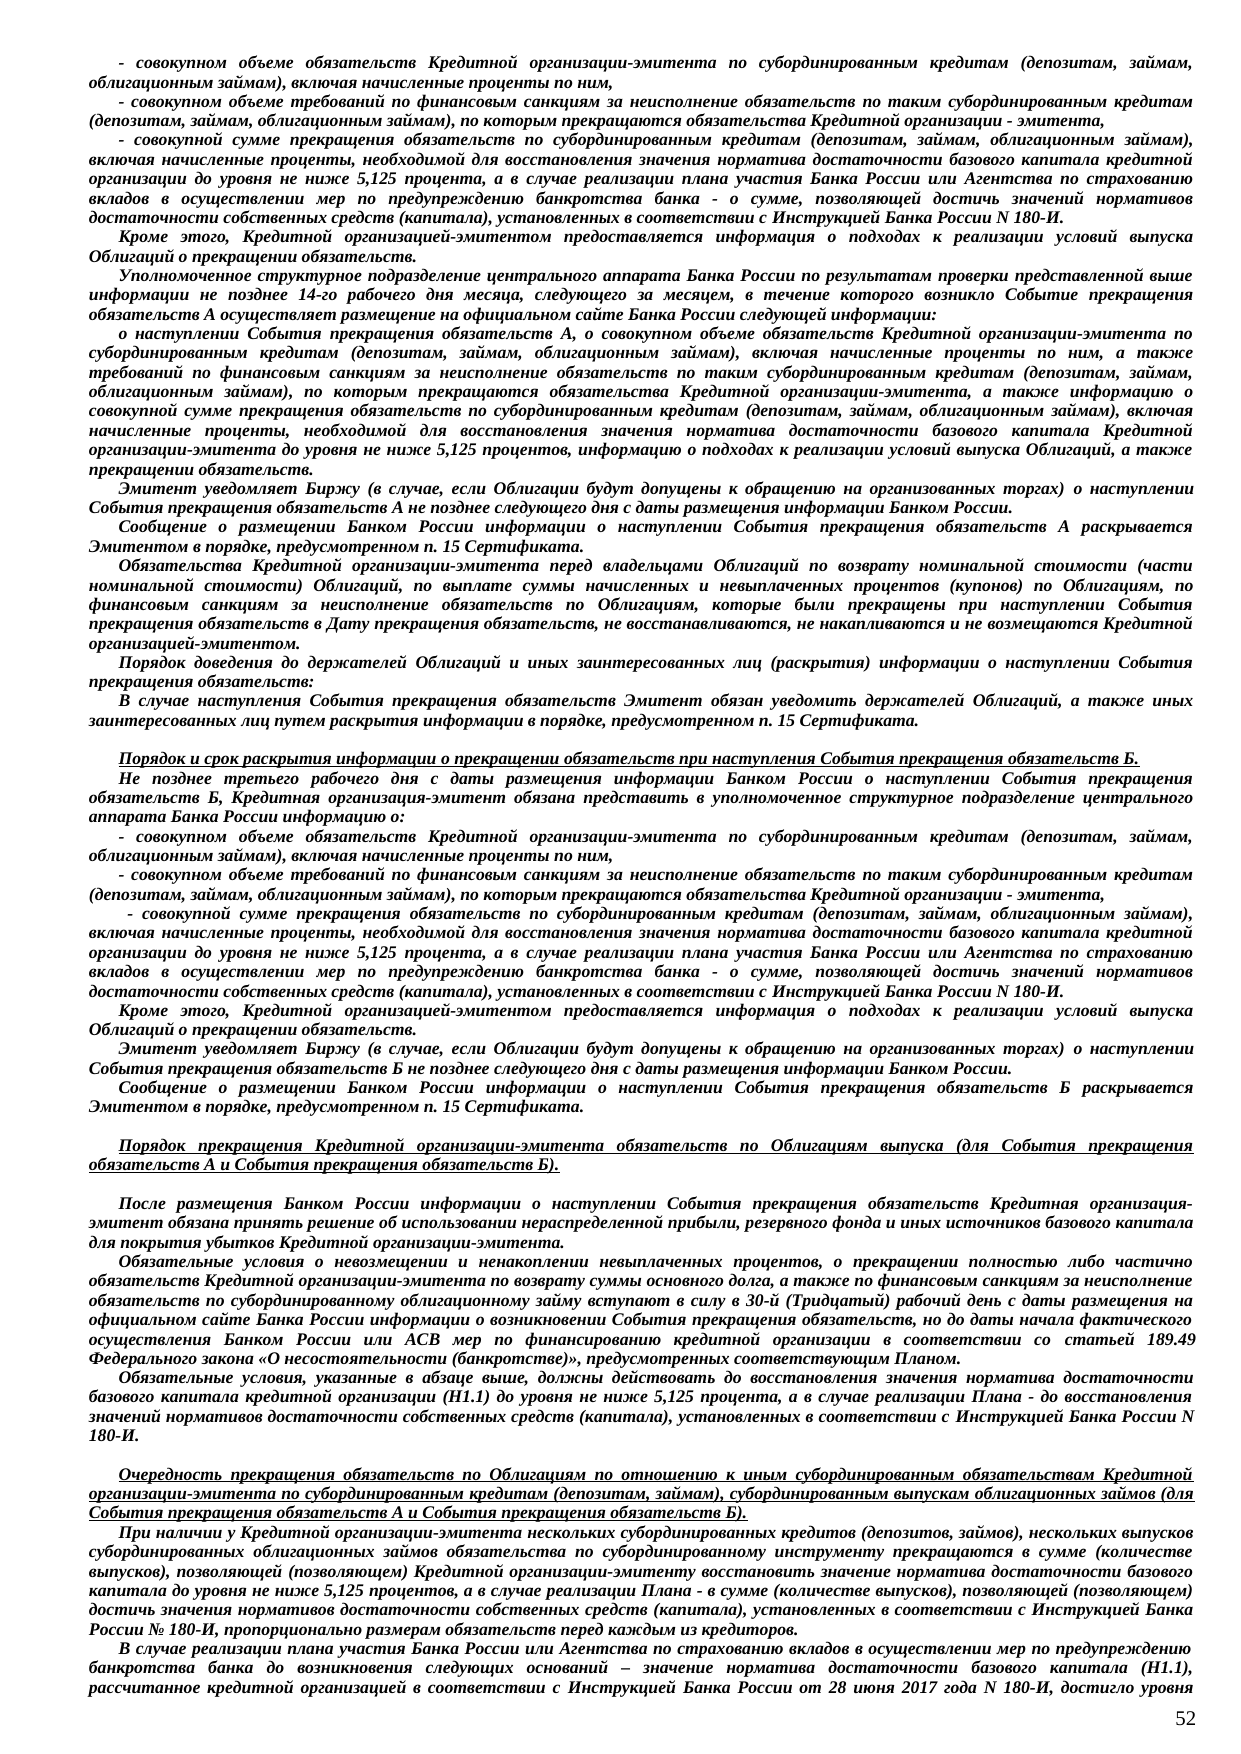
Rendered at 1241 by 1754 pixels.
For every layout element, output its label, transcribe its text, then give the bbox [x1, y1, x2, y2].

text Не позднее третьего рабочего дня с даты размещения информации Банком России о наступлении События прекращения обязательств Б, Кредитная организация-эмитент обязана представить в уполномоченное структурное подразделение центрального аппарата Банка России информацию о: [89, 769, 1196, 827]
text Порядок прекращения Кредитной организации-эмитента обязательств по Облигациям выпуска (для События прекращения обязательств А и События прекращения обязательств Б). [89, 1136, 1196, 1174]
text Порядок доведения до держателей Облигаций и иных заинтересованных лиц (раскрытия) информации о наступлении События прекращения обязательств: [89, 653, 1196, 691]
text - совокупном объеме требований по финансовым санкциям за неисполнение обязательств по таким субординированным кредитам (депозитам, займам, облигационным займам), по которым прекращаются обязательства Кредитной организации - эмитента, [89, 865, 1196, 904]
text Сообщение о размещении Банком России информации о наступлении События прекращения обязательств А раскрывается Эмитентом в порядке, предусмотренном п. 15 Сертификата. [89, 517, 1196, 556]
text Кроме этого, Кредитной организацией-эмитентом предоставляется информация о подходах к реализации условий выпуска Облигаций о прекращении обязательств. [89, 227, 1196, 266]
text В случае наступления События прекращения обязательств Эмитент обязан уведомить держателей Облигаций, а также иных заинтересованных лиц путем раскрытия информации в порядке, предусмотренном п. 15 Сертификата. [89, 691, 1196, 730]
text о наступлении События прекращения обязательств А, о совокупном объеме обязательств Кредитной организации-эмитента по субординированным кредитам (депозитам, займам, облигационным займам), включая начисленные проценты по ним, а также требований по финансовым санкциям за неисполнение обязательств по таким субординированным кредитам (депозитам, займам, облигационным займам), по которым прекращаются обязательства Кредитной организации-эмитента, а также информацию о совокупной сумме прекращения обязательств по субординированным кредитам (депозитам, займам, облигационным займам), включая начисленные проценты, необходимой для восстановления значения норматива достаточности базового капитала Кредитной организации-эмитента до уровня не ниже 5,125 процентов, информацию о подходах к реализации условий выпуска Облигаций, а также прекращении обязательств. [89, 324, 1196, 479]
text - совокупной сумме прекращения обязательств по субординированным кредитам (депозитам, займам, облигационным займам), включая начисленные проценты, необходимой для восстановления значения норматива достаточности базового капитала кредитной организации до уровня не ниже 5,125 процента, а в случае реализации плана участия Банка России или Агентства по страхованию вкладов в осуществлении мер по предупреждению банкротства банка - о сумме, позволяющей достичь значений нормативов достаточности собственных средств (капитала), установленных в соответствии с Инструкцией Банка России N 180-И. [89, 130, 1196, 227]
text Сообщение о размещении Банком России информации о наступлении События прекращения обязательств Б раскрывается Эмитентом в порядке, предусмотренном п. 15 Сертификата. [89, 1078, 1196, 1117]
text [89, 1639, 1196, 1697]
text Порядок и срок раскрытия информации о прекращении обязательств при наступления События прекращения обязательств Б. [89, 749, 1196, 769]
text Обязательные условия о невозмещении и ненакоплении невыплаченных процентов, о прекращении полностью либо частично обязательств Кредитной организации-эмитента по возврату суммы основного долга, а также по финансовым санкциям за неисполнение обязательств по субординированному облигационному займу вступают в силу в 30-й (Тридцатый) рабочий день с даты размещения на официальном сайте Банка России информации о возникновении События прекращения обязательств, но до даты начала фактического осуществления Банком России или АСВ мер по финансированию кредитной организации в соответствии со статьей 189.49 Федерального закона «О несостоятельности (банкротстве)», предусмотренных соответствующим Планом. [89, 1252, 1196, 1368]
text - совокупном объеме требований по финансовым санкциям за неисполнение обязательств по таким субординированным кредитам (депозитам, займам, облигационным займам), по которым прекращаются обязательства Кредитной организации - эмитента, [89, 92, 1196, 130]
text Обязательные условия, указанные в абзаце выше, должны действовать до восстановления значения норматива достаточности базового капитала кредитной организации (Н1.1) до уровня не ниже 5,125 процента, а в случае реализации Плана - до восстановления значений нормативов достаточности собственных средств (капитала), установленных в соответствии с Инструкцией Банка России N 180-И. [89, 1368, 1196, 1445]
text Уполномоченное структурное подразделение центрального аппарата Банка России по результатам проверки представленной выше информации не позднее 14-го рабочего дня месяца, следующего за месяцем, в течение которого возникло Событие прекращения обязательств А осуществляет размещение на официальном сайте Банка России следующей информации: [89, 266, 1196, 324]
text Эмитент уведомляет Биржу (в случае, если Облигации будут допущены к обращению на организованных торгах) о наступлении События прекращения обязательств А не позднее следующего дня с даты размещения информации Банком России. [89, 479, 1196, 517]
text - совокупном объеме обязательств Кредитной организации-эмитента по субординированным кредитам (депозитам, займам, облигационным займам), включая начисленные проценты по ним, [89, 827, 1196, 865]
text После размещения Банком России информации о наступлении События прекращения обязательств Кредитная организация-эмитент обязана принять решение об использовании нераспределенной прибыли, резервного фонда и иных источников базового капитала для покрытия убытков Кредитной организации-эмитента. [89, 1194, 1196, 1252]
text Обязательства Кредитной организации-эмитента перед владельцами Облигаций по возврату номинальной стоимости (части номинальной стоимости) Облигаций, по выплате суммы начисленных и невыплаченных процентов (купонов) по Облигациям, по финансовым санкциям за неисполнение обязательств по Облигациям, которые были прекращены при наступлении События прекращения обязательств в Дату прекращения обязательств, не восстанавливаются, не накапливаются и не возмещаются Кредитной организацией-эмитентом. [89, 556, 1196, 653]
text Эмитент уведомляет Биржу (в случае, если Облигации будут допущены к обращению на организованных торгах) о наступлении События прекращения обязательств Б не позднее следующего дня с даты размещения информации Банком России. [89, 1039, 1196, 1078]
text - совокупном объеме обязательств Кредитной организации-эмитента по субординированным кредитам (депозитам, займам, облигационным займам), включая начисленные проценты по ним, [89, 53, 1196, 92]
text Очередность прекращения обязательств по Облигациям по отношению к иным субординированным обязательствам Кредитной организации-эмитента по субординированным кредитам (депозитам, займам), субординированным выпускам облигационных займов (для События прекращения обязательств А и События прекращения обязательств Б). [89, 1465, 1196, 1523]
text При наличии у Кредитной организации-эмитента нескольких субординированных кредитов (депозитов, займов), нескольких выпусков субординированных облигационных займов обязательства по субординированному инструменту прекращаются в сумме (количестве выпусков), позволяющей (позволяющем) Кредитной организации-эмитенту восстановить значение норматива достаточности базового капитала до уровня не ниже 5,125 процентов, а в случае реализации Плана - в сумме (количестве выпусков), позволяющей (позволяющем) достичь значения нормативов достаточности собственных средств (капитала), установленных в соответствии с Инструкцией Банка России № 180-И, пропорционально размерам обязательств перед каждым из кредиторов. [89, 1523, 1196, 1639]
text - совокупной сумме прекращения обязательств по субординированным кредитам (депозитам, займам, облигационным займам), включая начисленные проценты, необходимой для восстановления значения норматива достаточности базового капитала кредитной организации до уровня не ниже 5,125 процента, а в случае реализации плана участия Банка России или Агентства по страхованию вкладов в осуществлении мер по предупреждению банкротства банка - о сумме, позволяющей достичь значений нормативов достаточности собственных средств (капитала), установленных в соответствии с Инструкцией Банка России N 180-И. [89, 904, 1196, 1001]
text Кроме этого, Кредитной организацией-эмитентом предоставляется информация о подходах к реализации условий выпуска Облигаций о прекращении обязательств. [89, 1001, 1196, 1039]
